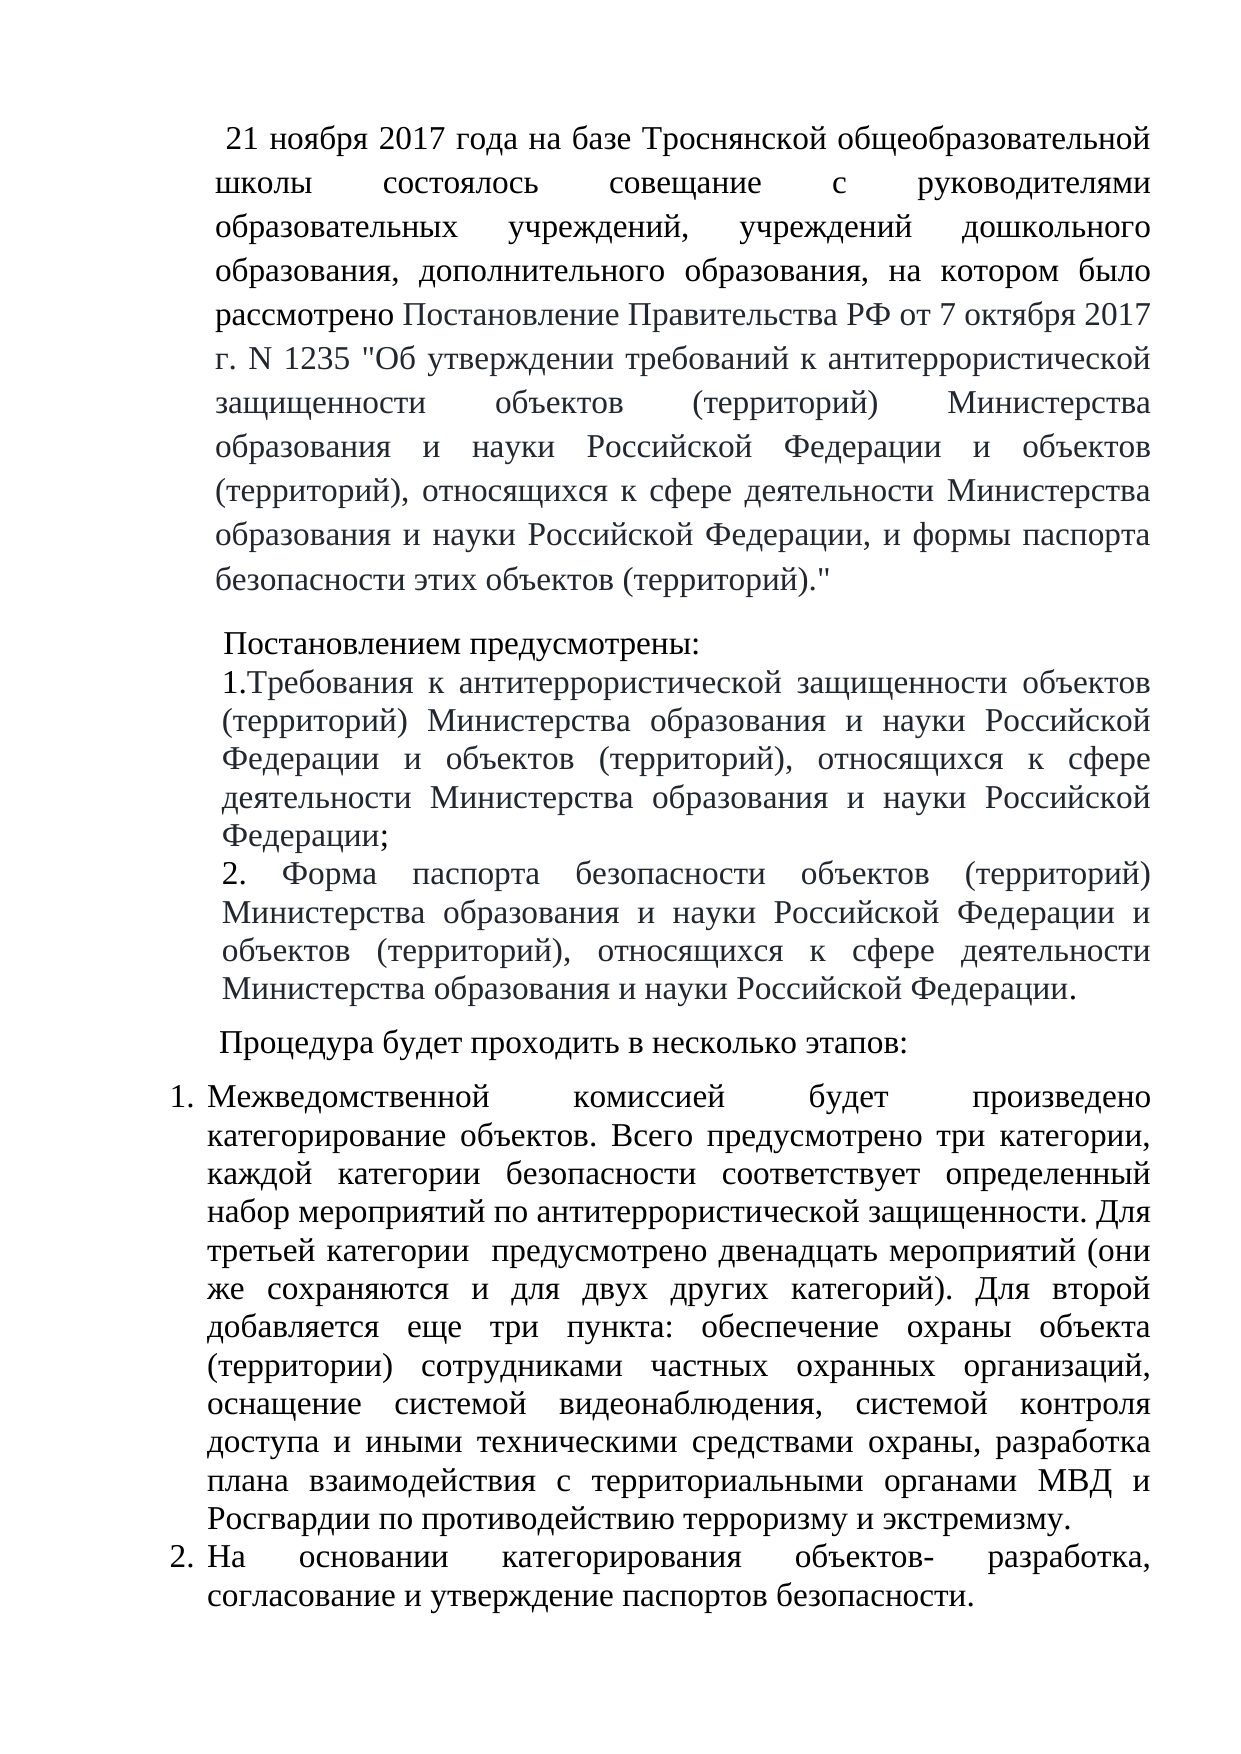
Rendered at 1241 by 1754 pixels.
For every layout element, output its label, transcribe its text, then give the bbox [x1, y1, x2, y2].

text Процедура будет проходить в несколько этапов: [177, 1023, 1152, 1061]
list На основании категорирования объектов- разработка, согласование и утверждение паспортов безопасности. [169, 1537, 1152, 1613]
text 2. Форма паспорта безопасности объектов (территорий) Министерства образования и науки Российской Федерации и объектов (территорий), относящихся к сфере деятельности Министерства образования и науки Российской Федерации. [222, 854, 1152, 1007]
text Постановлением предусмотрены: [215, 624, 1152, 662]
list Межведомственной комиссией будет произведено категорирование объектов. Всего предусмотрено три категории, каждой категории безопасности соответствует определенный набор мероприятий по антитеррористической защищенности. Для третьей категории предусмотрено двенадцать мероприятий (они же сохраняются и для двух других категорий). Для второй добавляется еще три пункта: обеспечение охраны объекта (территории) сотрудниками частных охранных организаций, оснащение системой видеонаблюдения, системой контроля доступа и иными техническими средствами охраны, разработка плана взаимодействия с территориальными органами МВД и Росгвардии по противодействию терроризму и экстремизму. [169, 1077, 1152, 1537]
text 1.Требования к антитеррористической защищенности объектов (территорий) Министерства образования и науки Российской Федерации и объектов (территорий), относящихся к сфере деятельности Министерства образования и науки Российской Федерации; [222, 662, 1152, 854]
text 21 ноября 2017 года на базе Троснянской общеобразовательной школы состоялось совещание с руководителями образовательных учреждений, учреждений дошкольного образования, дополнительного образования, на котором было рассмотрено Постановление Правительства РФ от 7 октября 2017 г. N 1235 "Об утверждении требований к антитеррористической защищенности объектов (территорий) Министерства образования и науки Российской Федерации и объектов (территорий), относящихся к сфере деятельности Министерства образования и науки Российской Федерации, и формы паспорта безопасности этих объектов (территорий)." [215, 118, 1152, 597]
